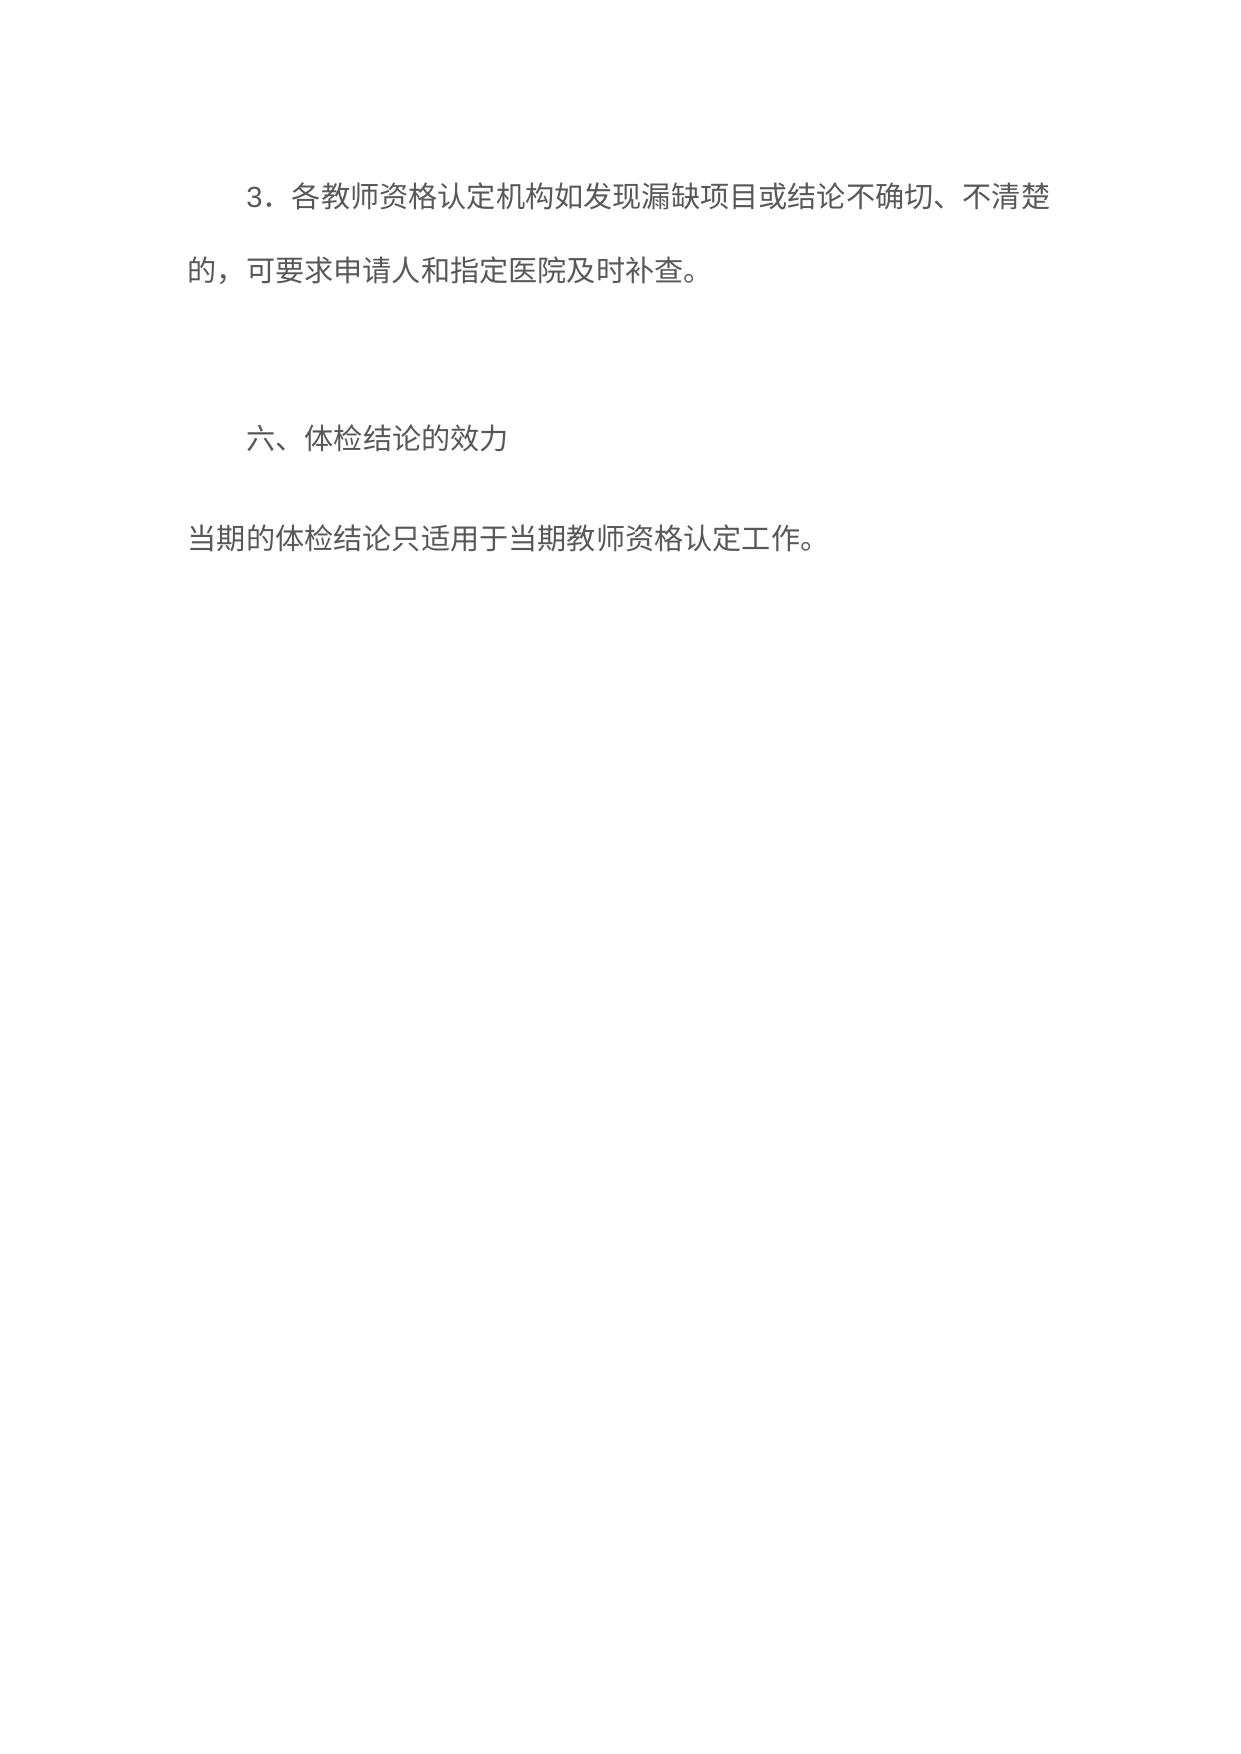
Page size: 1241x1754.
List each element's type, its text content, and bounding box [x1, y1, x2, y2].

text 当期的体检结论只适用于当期教师资格认定工作。 [187, 504, 1053, 569]
text 六、体检结论的效力 [187, 404, 1053, 469]
text 3．各教师资格认定机构如发现漏缺项目或结论不确切、不清楚的，可要求申请人和指定医院及时补查。 [187, 162, 1053, 302]
